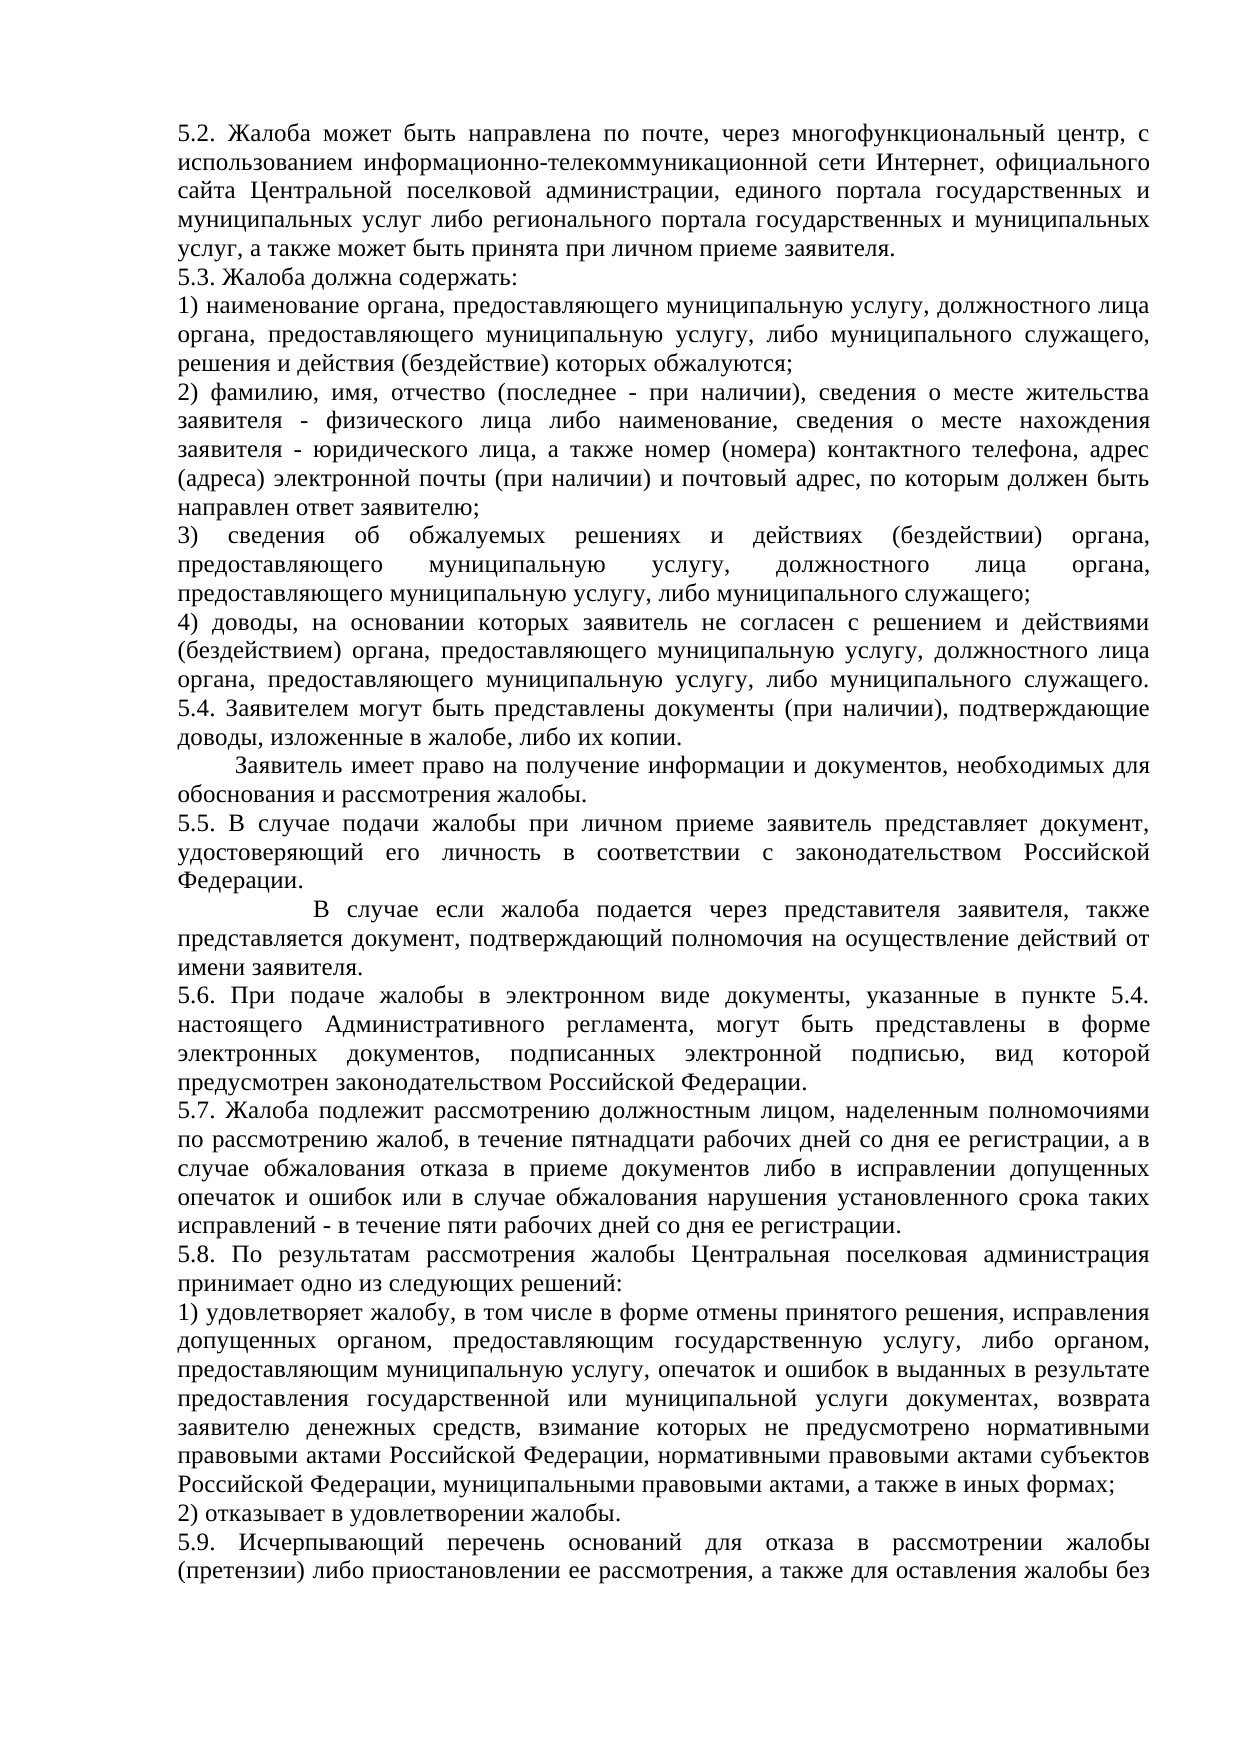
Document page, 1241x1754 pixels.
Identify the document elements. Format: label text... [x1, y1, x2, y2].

text 5.6. При подаче жалобы в электронном виде документы, указанные в пункте 5.4. настоящего Административного регламента, могут быть представлены в форме электронных документов, подписанных электронной подписью, вид которой предусмотрен законодательством Российской Федерации. [177, 981, 1152, 1096]
text 1) удовлетворяет жалобу, в том числе в форме отмены принятого решения, исправления допущенных органом, предоставляющим государственную услугу, либо органом, предоставляющим муниципальную услугу, опечаток и ошибок в выданных в результате предоставления государственной или муниципальной услуги документах, возврата заявителю денежных средств, взимание которых не предусмотрено нормативными правовыми актами Российской Федерации, нормативными правовыми актами субъектов Российской Федерации, муниципальными правовыми актами, а также в иных формах; [177, 1297, 1152, 1498]
text 1) наименование органа, предоставляющего муниципальную услугу, должностного лица органа, предоставляющего муниципальную услугу, либо муниципального служащего, решения и действия (бездействие) которых обжалуются; [177, 291, 1152, 377]
text 5.2. Жалоба может быть направлена по почте, через многофункциональный центр, с использованием информационно-телекоммуникационной сети Интернет, официального сайта Центральной поселковой администрации, единого портала государственных и муниципальных услуг либо регионального портала государственных и муниципальных услуг, а также может быть принята при личном приеме заявителя. [177, 118, 1152, 262]
text 4) доводы, на основании которых заявитель не согласен с решением и действиями (бездействием) органа, предоставляющего муниципальную услугу, должностного лица органа, предоставляющего муниципальную услугу, либо муниципального служащего. 5.4. Заявителем могут быть представлены документы (при наличии), подтверждающие доводы, изложенные в жалобе, либо их копии. [177, 607, 1152, 751]
text 5.3. Жалоба должна содержать: [177, 262, 1152, 291]
text 5.7. Жалоба подлежит рассмотрению должностным лицом, наделенным полномочиями по рассмотрению жалоб, в течение пятнадцати рабочих дней со дня ее регистрации, а в случае обжалования отказа в приеме документов либо в исправлении допущенных опечаток и ошибок или в случае обжалования нарушения установленного срока таких исправлений - в течение пяти рабочих дней со дня ее регистрации. [177, 1096, 1152, 1239]
text 2) фамилию, имя, отчество (последнее - при наличии), сведения о месте жительства заявителя - физического лица либо наименование, сведения о месте нахождения заявителя - юридического лица, а также номер (номера) контактного телефона, адрес (адреса) электронной почты (при наличии) и почтовый адрес, по которым должен быть направлен ответ заявителю; [177, 377, 1152, 521]
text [177, 1527, 1152, 1584]
text 3) сведения об обжалуемых решениях и действиях (бездействии) органа, предоставляющего муниципальную услугу, должностного лица органа, предоставляющего муниципальную услугу, либо муниципального служащего; [177, 521, 1152, 607]
text Заявитель имеет право на получение информации и документов, необходимых для обоснования и рассмотрения жалобы. [177, 751, 1152, 808]
text 5.8. По результатам рассмотрения жалобы Центральная поселковая администрация принимает одно из следующих решений: [177, 1239, 1152, 1297]
text 2) отказывает в удовлетворении жалобы. [177, 1498, 1152, 1527]
text 5.5. В случае подачи жалобы при личном приеме заявитель представляет документ, удостоверяющий его личность в соответствии с законодательством Российской Федерации. В случае если жалоба подается через представителя заявителя, также представляется документ, подтверждающий полномочия на осуществление действий от имени заявителя. [177, 808, 1152, 981]
